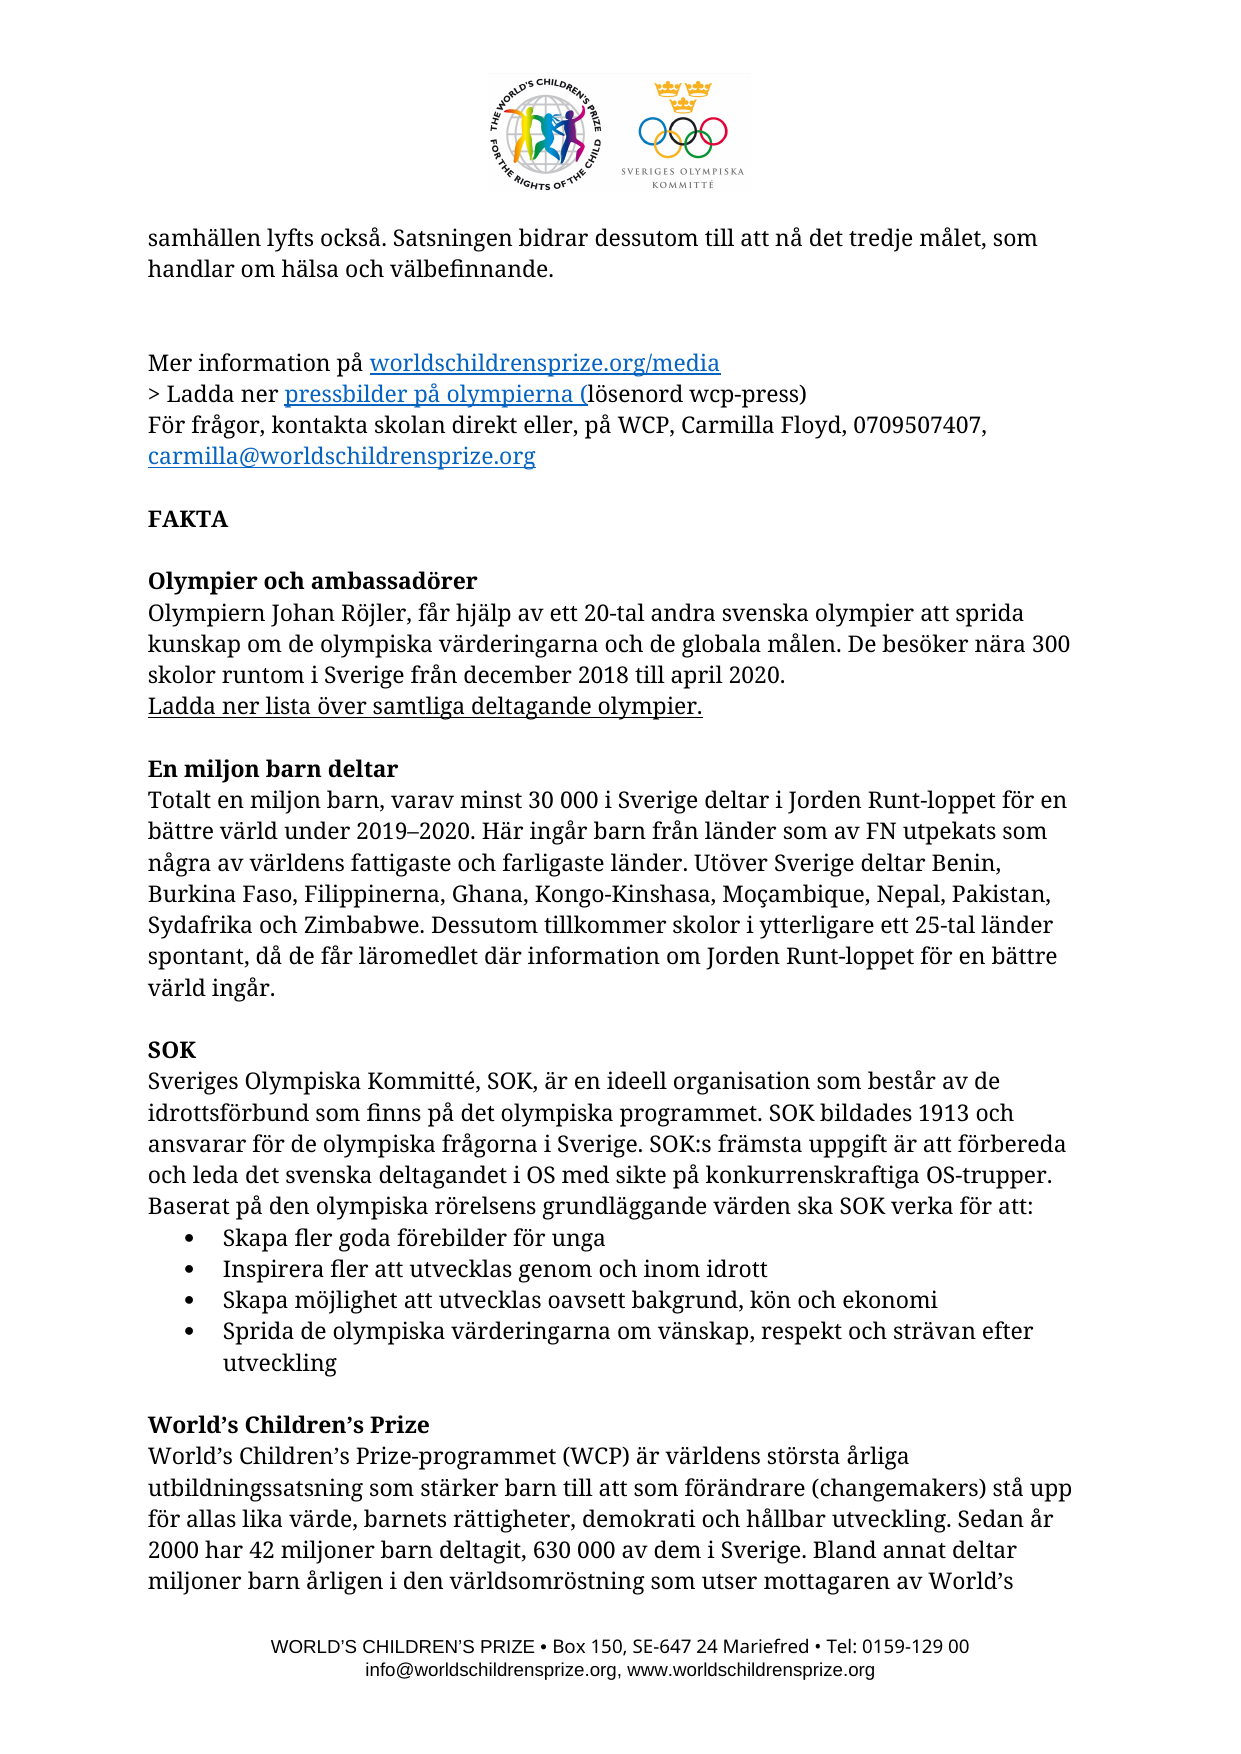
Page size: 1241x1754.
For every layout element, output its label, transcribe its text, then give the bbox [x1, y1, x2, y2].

list Skapa möjlighet att utvecklas oavsett bakgrund, kön och ekonomi [185, 1283, 1093, 1315]
text FAKTA [148, 502, 1093, 533]
text World’s Children’s Prize [148, 1408, 1093, 1440]
list Skapa fler goda förebilder för unga [185, 1221, 1093, 1252]
text > Ladda ner pressbilder på olympierna (lösenord wcp-press) [148, 377, 1093, 408]
text Mer information på worldschildrensprize.org/media [148, 346, 1093, 377]
text Olympier och ambassadörer Olympiern Johan Röjler, får hjälp av ett 20-tal andra svenska olympier att sprida kunskap om de olympiska värderingarna och de globala målen. De besöker nära 300 skolor runtom i Sverige från december 2018 till april 2020. Ladda ner lista över samtliga deltagande olympier. [148, 565, 1093, 721]
text Totalt en miljon barn, varav minst 30 000 i Sverige deltar i Jorden Runt-loppet för en bättre värld under 2019–2020. Här ingår barn från länder som av FN utpekats som några av världens fattigaste och farligaste länder. Utöver Sverige deltar Benin, Burkina Faso, Filippinerna, Ghana, Kongo-Kinshasa, Moçambique, Nepal, Pakistan, Sydafrika och Zimbabwe. Dessutom tillkommer skolor i ytterligare ett 25-tal länder spontant, då de får läromedlet där information om Jorden Runt-loppet för en bättre värld ingår. [148, 783, 1093, 1033]
list Sprida de olympiska värderingarna om vänskap, respekt och strävan efter utveckling [185, 1315, 1093, 1377]
list Inspirera fler att utvecklas genom och inom idrott [185, 1252, 1093, 1283]
text Sveriges Olympiska Kommitté, SOK, är en ideell organisation som består av de idrottsförbund som finns på det olympiska programmet. SOK bildades 1913 och ansvarar för de olympiska frågorna i Sverige. SOK:s främsta uppgift är att förbereda och leda det svenska deltagandet i OS med sikte på konkurrenskraftiga OS-trupper. Baserat på den olympiska rörelsens grundläggande värden ska SOK verka för att: [148, 1065, 1093, 1221]
text SOK [148, 1033, 1093, 1065]
text För frågor, kontakta skolan direkt eller, på WCP, Carmilla Floyd, 0709507407, carmilla@worldschildrensprize.org [148, 408, 1093, 471]
text En miljon barn deltar [148, 752, 1093, 783]
picture [488, 73, 752, 193]
